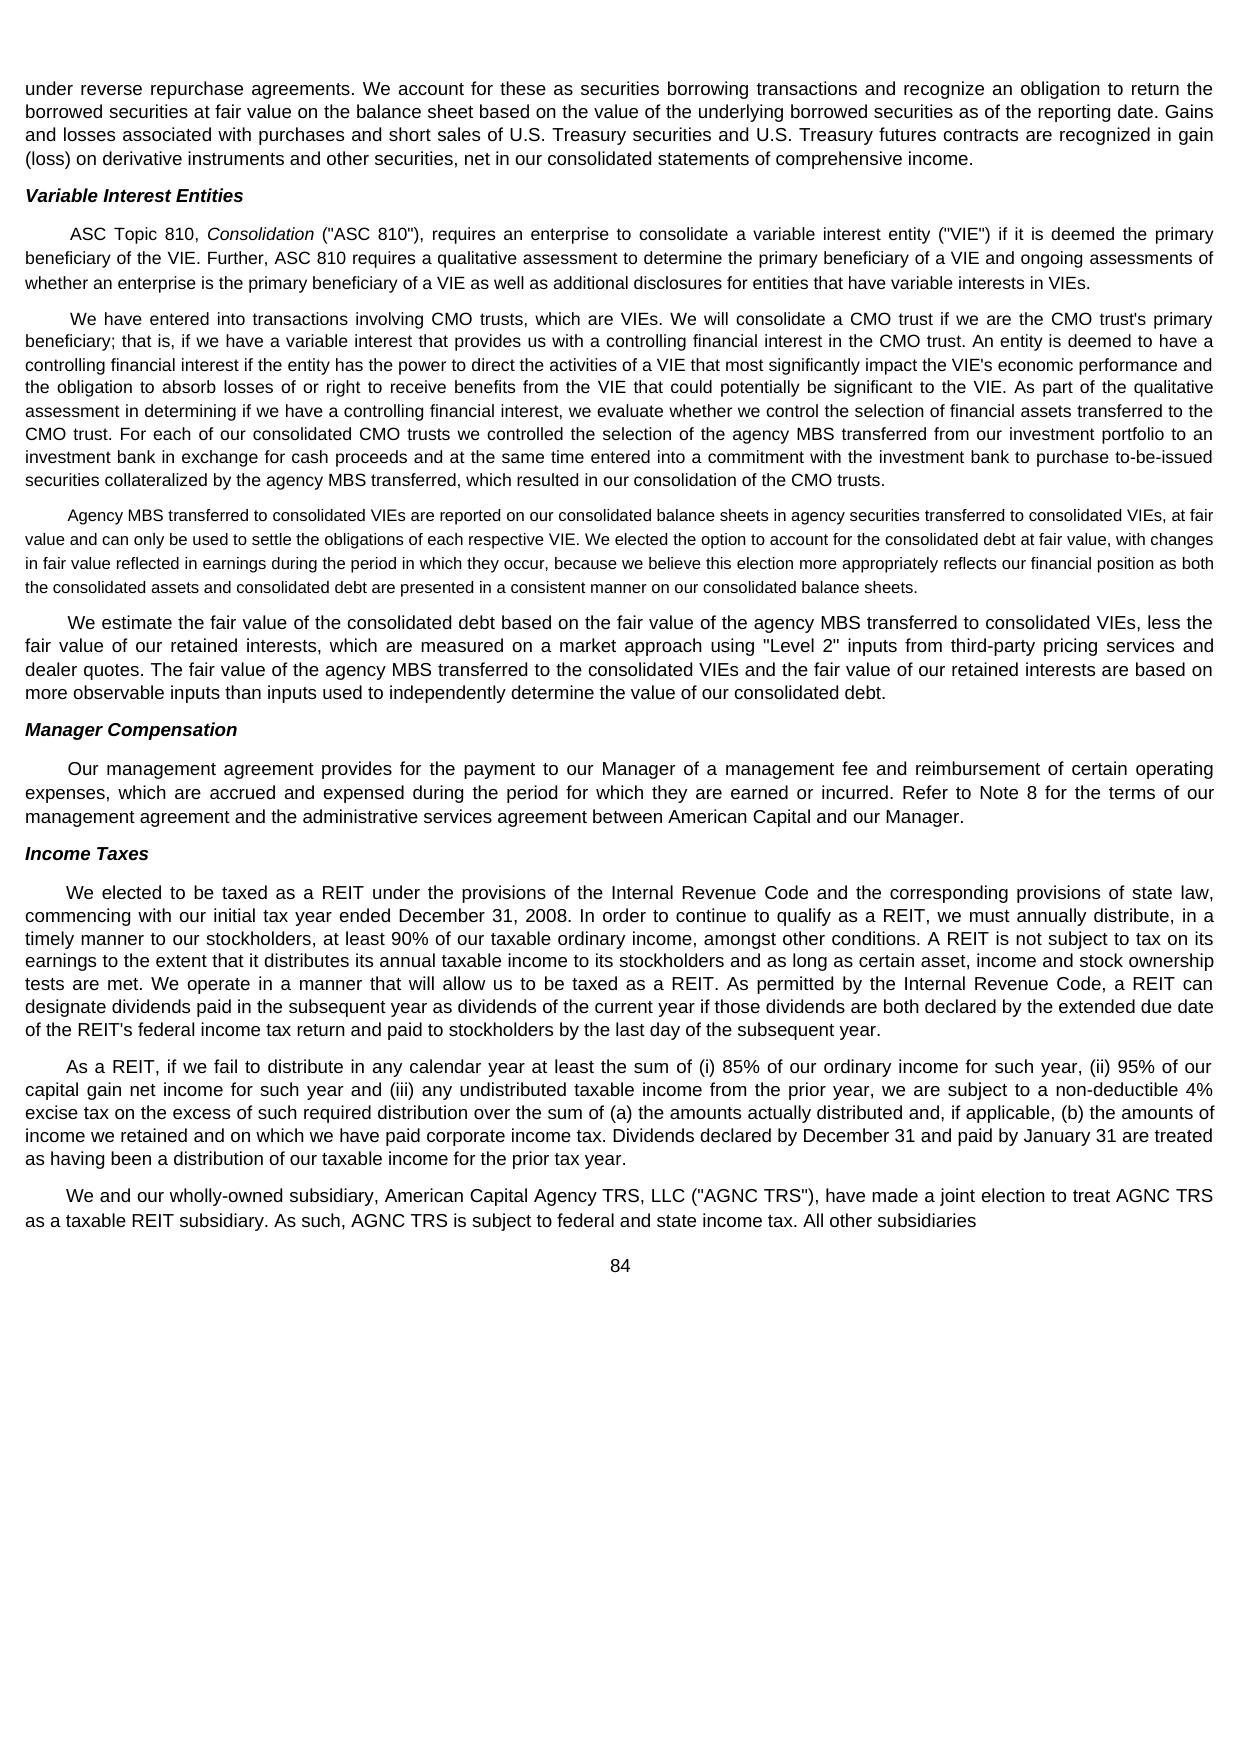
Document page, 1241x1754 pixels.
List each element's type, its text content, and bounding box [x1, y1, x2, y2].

text We have entered into transactions involving CMO trusts, which are VIEs. We will consolidate a CMO trust if we are the CMO trust's primary beneficiary; that is, if we have a variable interest that provides us with a controlling financial interest in the CMO trust. An entity is deemed to have a controlling financial interest if the entity has the power to direct the activities of a VIE that most significantly impact the VIE's economic performance and the obligation to absorb losses of or right to receive benefits from the VIE that could potentially be significant to the VIE. As part of the qualitative assessment in determining if we have a controlling financial interest, we evaluate whether we control the selection of financial assets transferred to the CMO trust. For each of our consolidated CMO trusts we controlled the selection of the agency MBS transferred from our investment portfolio to an investment bank in exchange for cash proceeds and at the same time entered into a commitment with the investment bank to purchase to-be-issued securities collateralized by the agency MBS transferred, which resulted in our consolidation of the CMO trusts. [25, 308, 1215, 490]
text Manager Compensation [25, 719, 1215, 740]
text We and our wholly-owned subsidiary, American Capital Agency TRS, LLC ("AGNC TRS"), have made a joint election to treat AGNC TRS as a taxable REIT subsidiary. As such, AGNC TRS is subject to federal and state income tax. All other subsidiaries [25, 1184, 1215, 1231]
text We estimate the fair value of the consolidated debt based on the fair value of the agency MBS transferred to consolidated VIEs, less the fair value of our retained interests, which are measured on a market approach using "Level 2" inputs from third-party pricing services and dealer quotes. The fair value of the agency MBS transferred to the consolidated VIEs and the fair value of our retained interests are based on more observable inputs than inputs used to independently determine the value of our consolidated debt. [25, 612, 1215, 703]
text Our management agreement provides for the payment to our Manager of a management fee and reimbursement of certain operating expenses, which are accrued and expensed during the period for which they are earned or incurred. Refer to Note 8 for the terms of our management agreement and the administrative services agreement between American Capital and our Manager. [25, 758, 1215, 827]
text Variable Interest Entities [25, 184, 1215, 206]
text ASC Topic 810, Consolidation ("ASC 810"), requires an enterprise to consolidate a variable interest entity ("VIE") if it is deemed the primary beneficiary of the VIE. Further, ASC 810 requires a qualitative assessment to determine the primary beneficiary of a VIE and ongoing assessments of whether an enterprise is the primary beneficiary of a VIE as well as additional disclosures for entities that have variable interests in VIEs. [25, 224, 1215, 293]
text We elected to be taxed as a REIT under the provisions of the Internal Revenue Code and the corresponding provisions of state law, commencing with our initial tax year ended December 31, 2008. In order to continue to qualify as a REIT, we must annually distribute, in a timely manner to our stockholders, at least 90% of our taxable ordinary income, amongst other conditions. A REIT is not subject to tax on its earnings to the extent that it distributes its annual taxable income to its stockholders and as long as certain asset, income and stock ownership tests are met. We operate in a manner that will allow us to be taxed as a REIT. As permitted by the Internal Revenue Code, a REIT can designate dividends paid in the subsequent year as dividends of the current year if those dividends are both declared by the extended due date of the REIT's federal income tax return and paid to stockholders by the last day of the subsequent year. [25, 882, 1215, 1040]
text under reverse repurchase agreements. We account for these as securities borrowing transactions and recognize an obligation to return the borrowed securities at fair value on the balance sheet based on the value of the underlying borrowed securities as of the reporting date. Gains and losses associated with purchases and short sales of U.S. Treasury securities and U.S. Treasury futures contracts are recognized in gain (loss) on derivative instruments and other securities, net in our consolidated statements of comprehensive income. [25, 78, 1215, 169]
text As a REIT, if we fail to distribute in any calendar year at least the sum of (i) 85% of our ordinary income for such year, (ii) 95% of our capital gain net income for such year and (iii) any undistributed taxable income from the prior year, we are subject to a non-deductible 4% excise tax on the excess of such required distribution over the sum of (a) the amounts actually distributed and, if applicable, (b) the amounts of income we retained and on which we have paid corporate income tax. Dividends declared by December 31 and paid by January 31 are treated as having been a distribution of our taxable income for the prior tax year. [25, 1056, 1215, 1169]
text Agency MBS transferred to consolidated VIEs are reported on our consolidated balance sheets in agency securities transferred to consolidated VIEs, at fair value and can only be used to settle the obligations of each respective VIE. We elected the option to account for the consolidated debt at fair value, with changes in fair value reflected in earnings during the period in which they occur, because we believe this election more appropriately reflects our financial position as both the consolidated assets and consolidated debt are presented in a consistent manner on our consolidated balance sheets. [25, 505, 1215, 597]
text 84 [25, 1255, 1215, 1276]
text Income Taxes [25, 842, 1215, 864]
